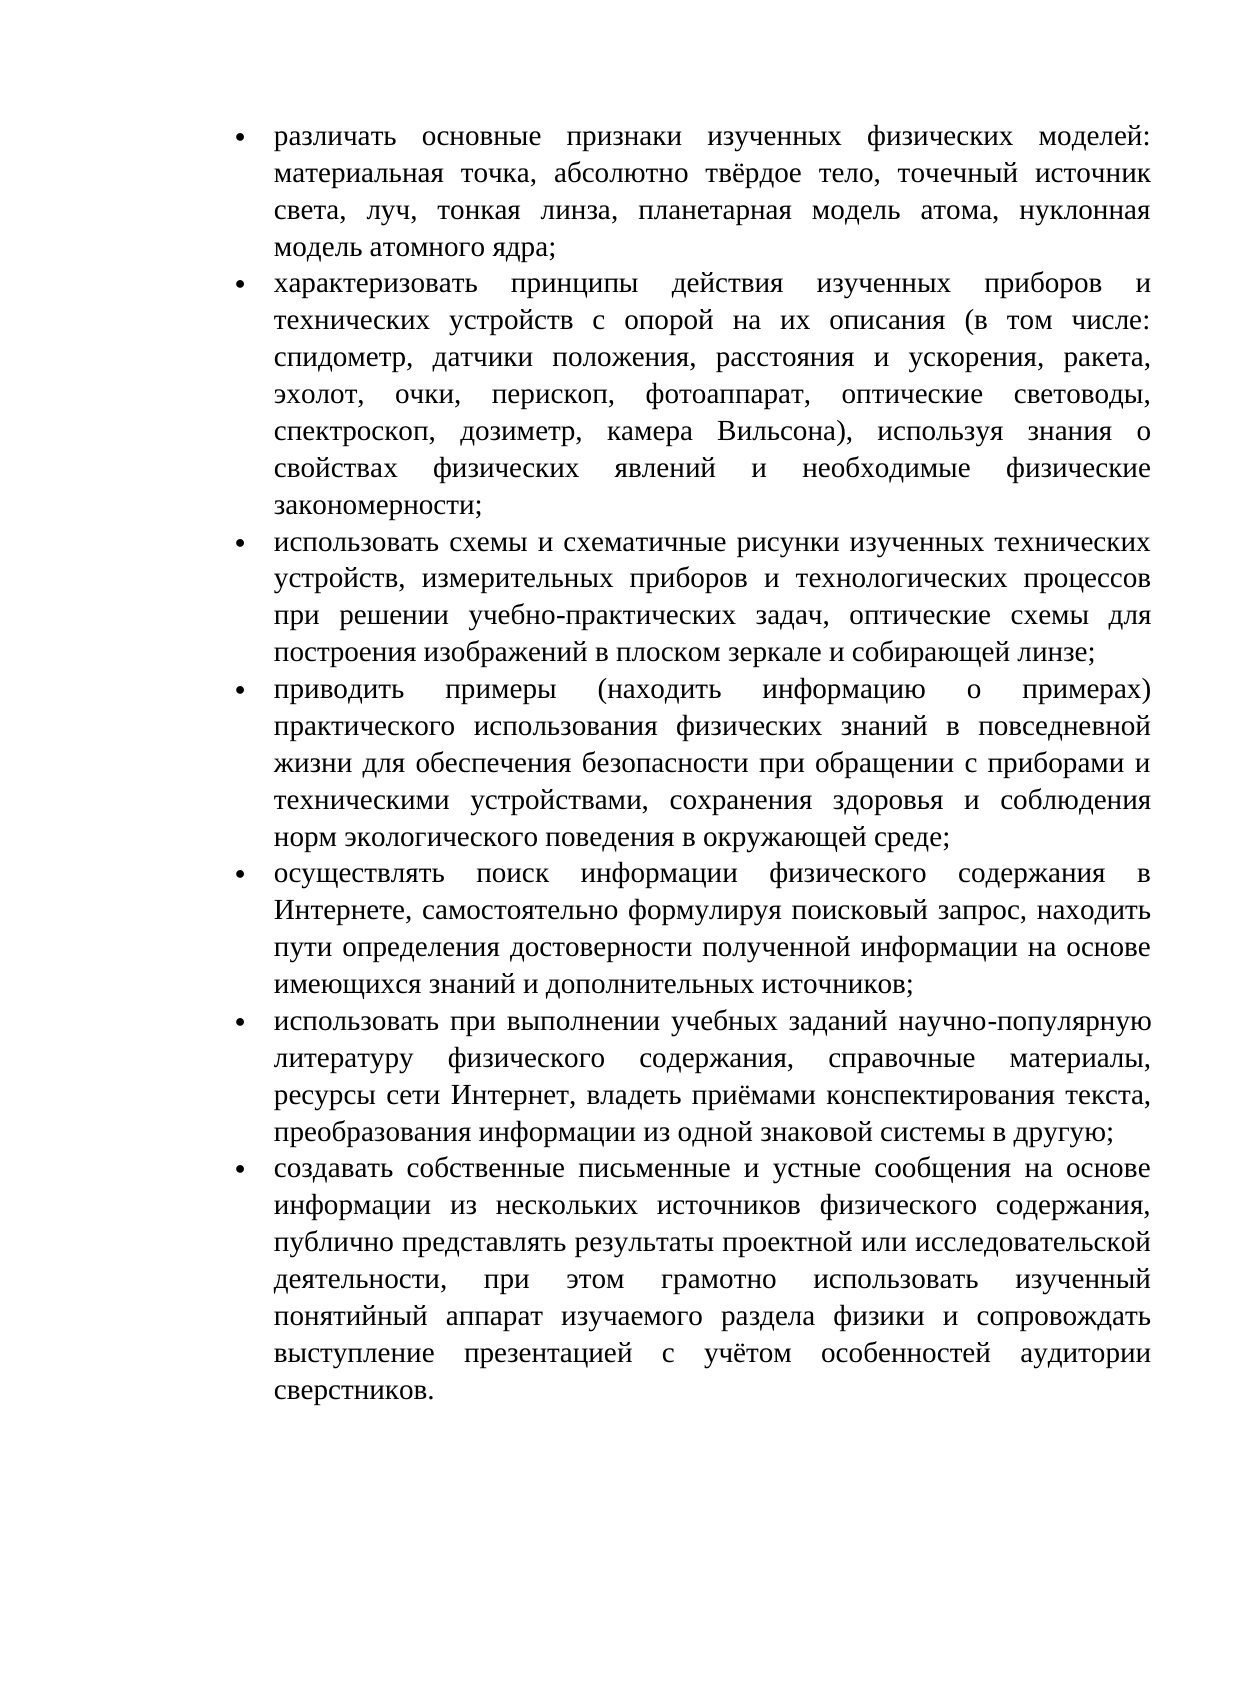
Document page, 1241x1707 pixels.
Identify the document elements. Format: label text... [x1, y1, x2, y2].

list приводить примеры (находить информацию о примерах) практического использования физических знаний в повседневной жизни для обеспечения безопасности при обращении с приборами и техническими устройствами, сохранения здоровья и соблюдения норм экологического поведения в окружающей среде; [236, 671, 1152, 852]
list использовать при выполнении учебных заданий научно­-популярную литературу физического содержания, справочные материалы, ресурсы сети Интернет, владеть приёмами конспектирования текста, преобразования информации из одной знаковой системы в другую; [236, 1003, 1152, 1147]
list использовать схемы и схематичные рисунки изученных технических устройств, измерительных приборов и технологических процессов при решении учебно­-практических задач, оптические схемы для построения изображений в плоском зеркале и собирающей линзе; [236, 524, 1152, 668]
list создавать собственные письменные и устные сообщения на основе информации из нескольких источников физического содержания, публично представлять результаты проектной или исследовательской деятельности, при этом грамотно использовать изученный понятийный аппарат изучаемого раздела физики и сопровождать выступление презентацией с учётом особенностей аудитории сверстников. [236, 1151, 1152, 1405]
list осуществлять поиск информации физического содержания в Интернете, самостоятельно формулируя поисковый запрос, находить пути определения достоверности полученной информации на основе имеющихся знаний и дополнительных источников; [236, 856, 1152, 1000]
list характеризовать принципы действия изученных приборов и технических устройств с опорой на их описания (в том числе: спидометр, датчики положения, расстояния и ускорения, ракета, эхолот, очки, перископ, фотоаппарат, оптические световоды, спектроскоп, дозиметр, камера Вильсона), используя знания о свойствах физических явлений и необходимые физические закономерности; [236, 266, 1152, 520]
list различать основные признаки изученных физических моделей: материальная точка, абсолютно твёрдое тело, точечный источник света, луч, тонкая линза, планетарная модель атома, нуклонная модель атомного ядра; [236, 118, 1152, 262]
